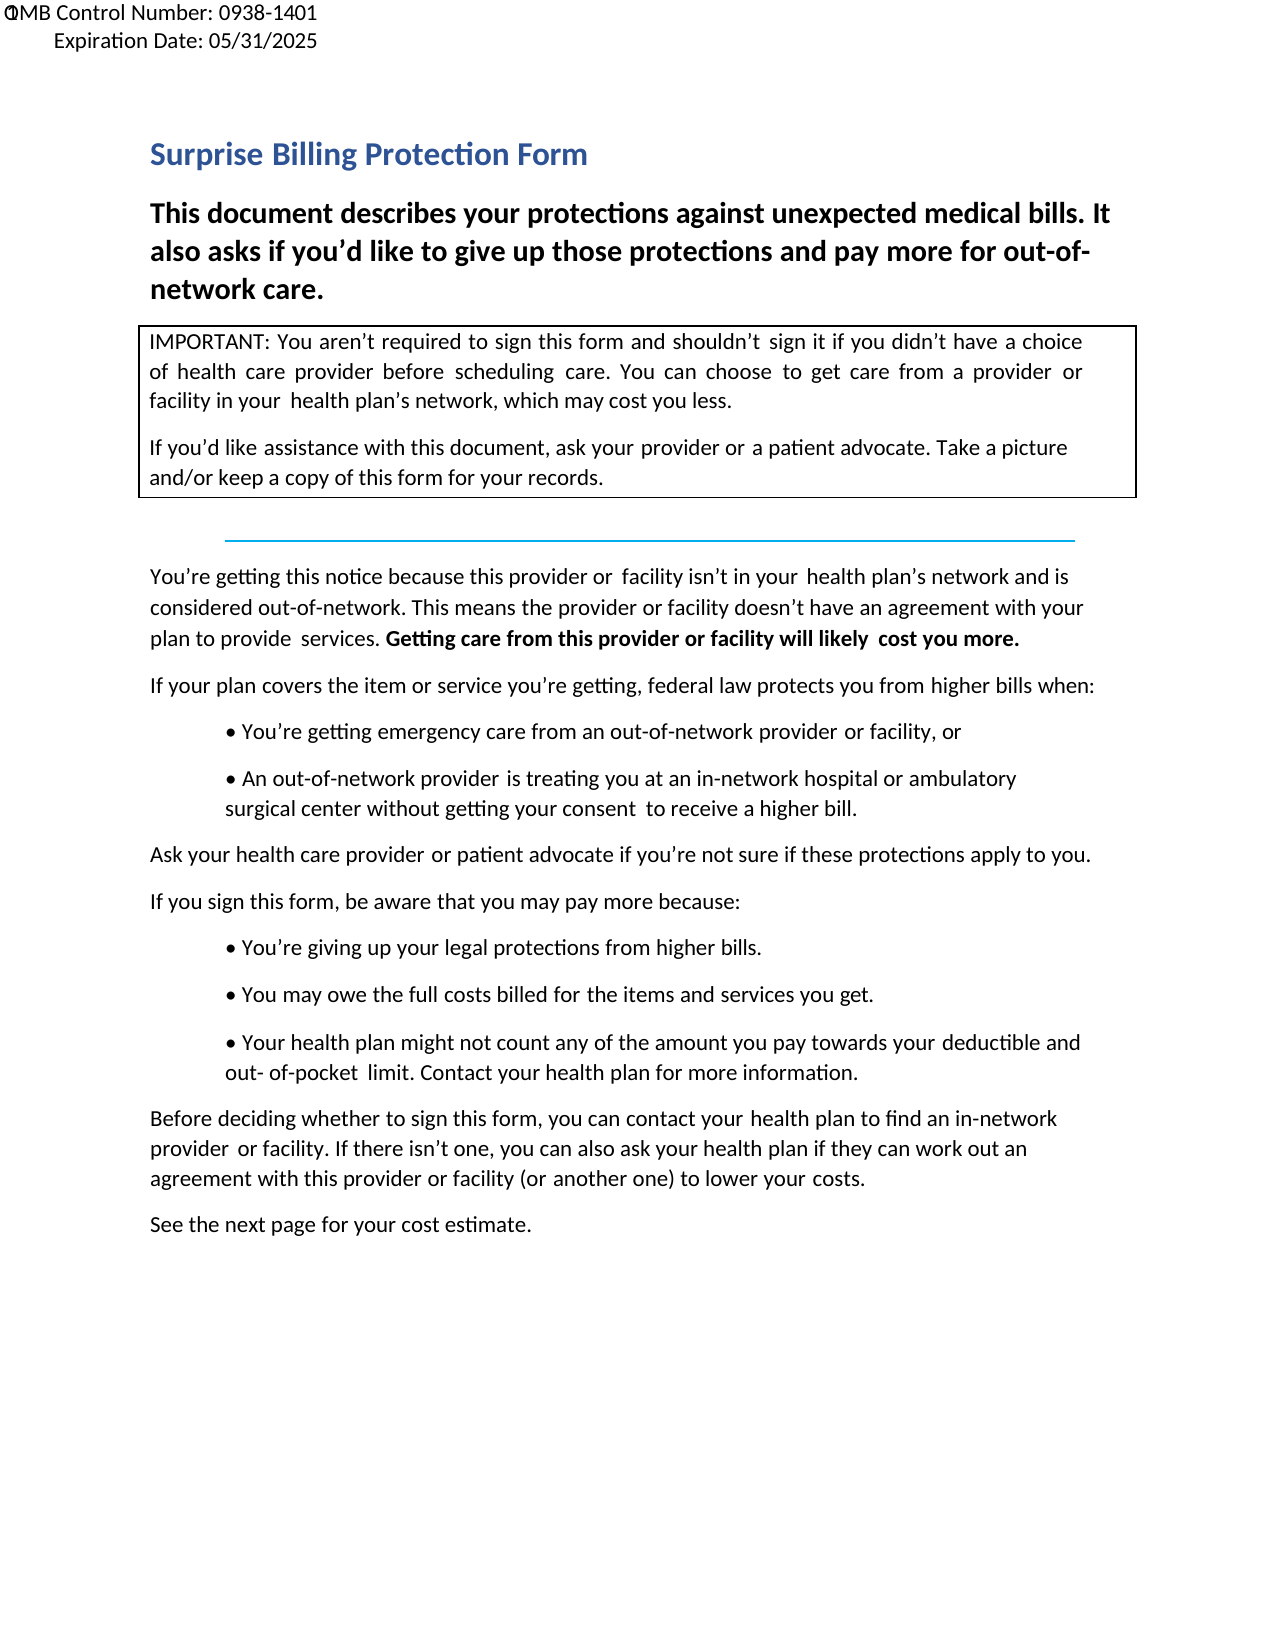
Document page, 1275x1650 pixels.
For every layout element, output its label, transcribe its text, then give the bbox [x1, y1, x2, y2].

subtitle This document describes your protections against unexpected medical bills. It also asks if you’d like to give up those protections and pay more for out-of- network care. [150, 194, 1121, 307]
list Your health plan might not count any of the amount you pay towards your deductible and out- of-pocket limit. Contact your health plan for more information. [225, 1028, 1122, 1086]
text You’re getting this notice because this provider or facility isn’t in your health plan’s network and is considered out-of-network. This means the provider or facility doesn’t have an agreement with your plan to provide services. Getting care from this provider or facility will likely cost you more. [150, 562, 1100, 652]
text If your plan covers the item or service you’re getting, federal law protects you from higher bills when: [150, 671, 1148, 699]
list An out-of-network provider is treating you at an in-network hospital or ambulatory surgical center without getting your consent to receive a higher bill. [225, 764, 1092, 822]
text agreement with this provider or facility (or another one) to lower your costs. See the next page for your cost estimate. [150, 1164, 888, 1238]
list You’re giving up your legal protections from higher bills. [225, 933, 1148, 961]
list You’re getting emergency care from an out-of-network provider or facility, or [225, 717, 1148, 745]
subtitle Surprise Billing Protection Form [150, 133, 1148, 173]
text Before deciding whether to sign this form, you can contact your health plan to find an in-network provider or facility. If there isn’t one, you can also ask your health plan if they can work out an [150, 1104, 1100, 1162]
text Ask your health care provider or patient advocate if you’re not sure if these protections apply to you. If you sign this form, be aware that you may pay more because: [150, 840, 1092, 915]
list You may owe the full costs billed for the items and services you get. [225, 980, 1148, 1008]
